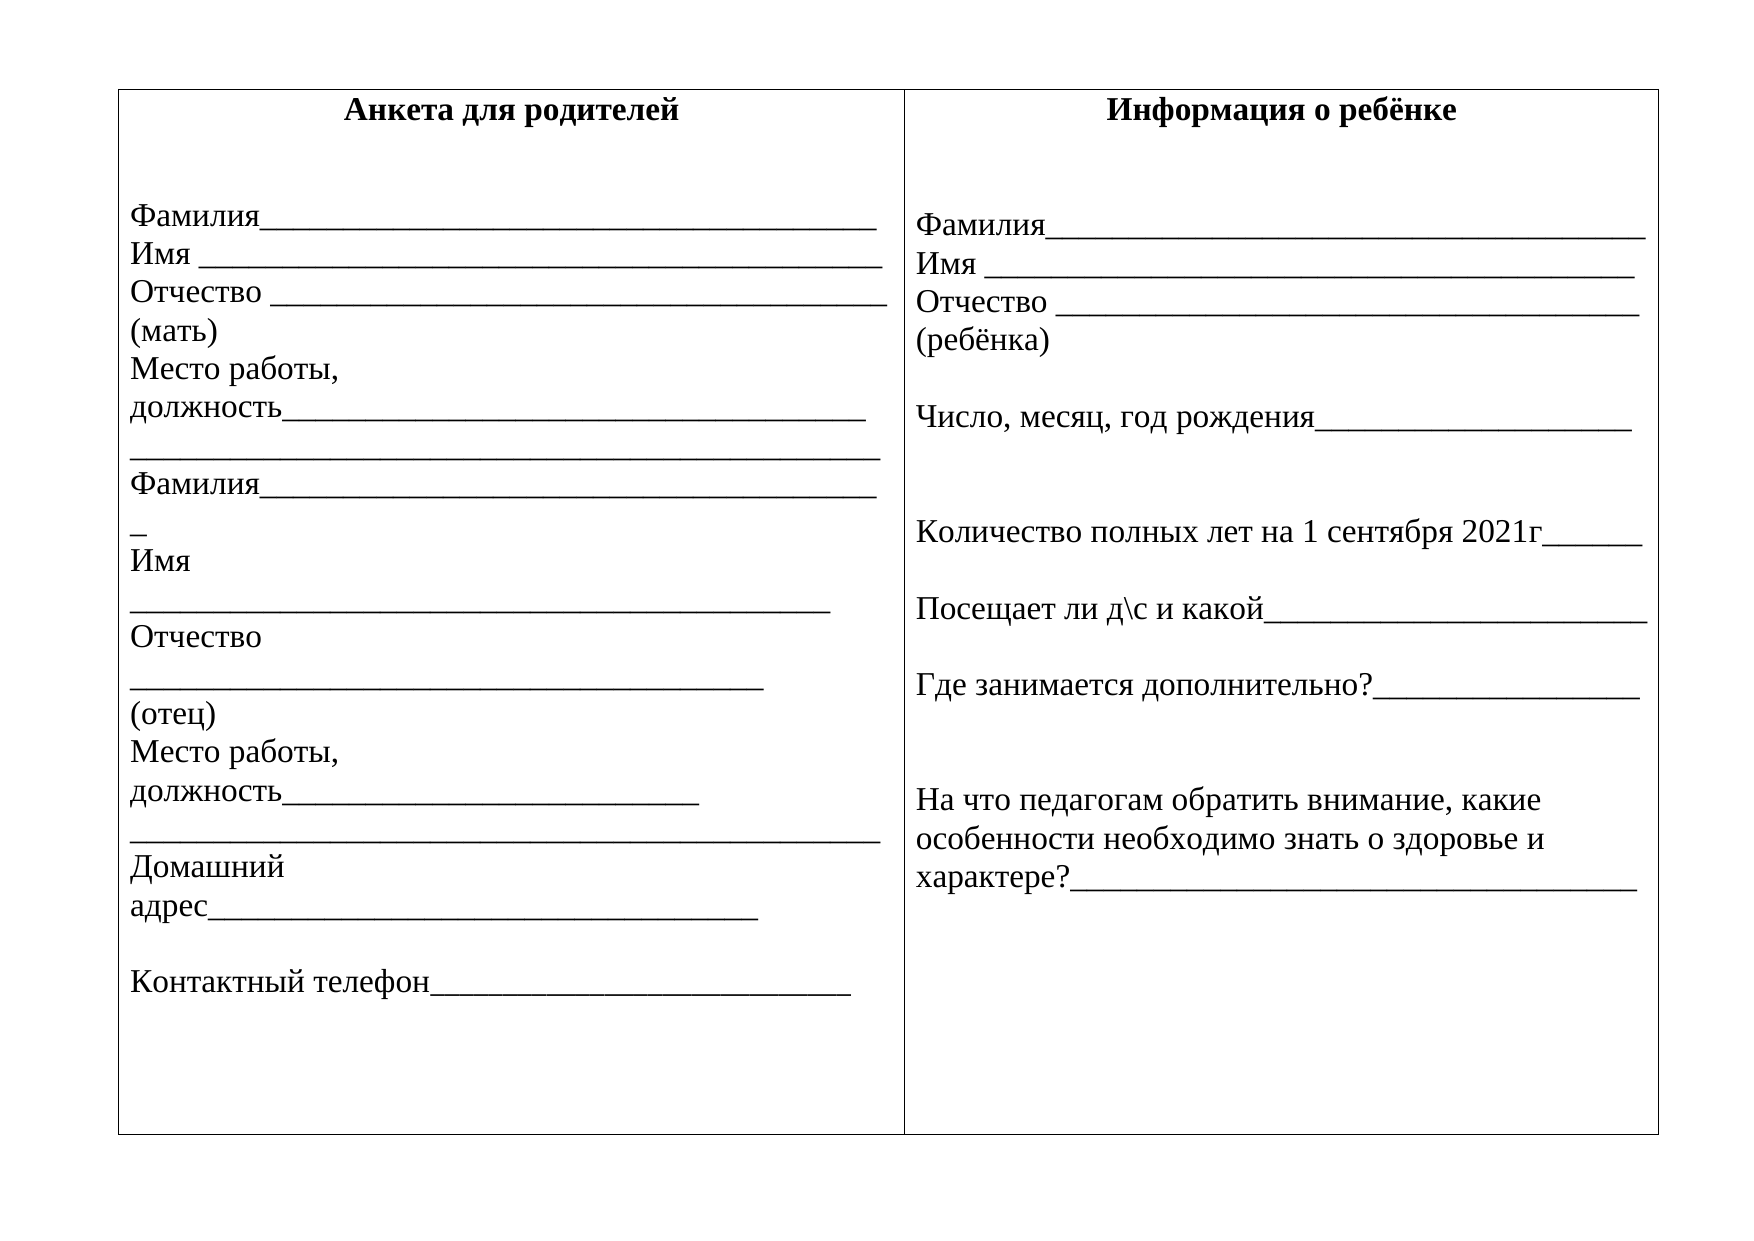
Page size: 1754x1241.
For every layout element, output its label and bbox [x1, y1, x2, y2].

table_header [905, 90, 1658, 1134]
table_header [119, 90, 904, 1134]
